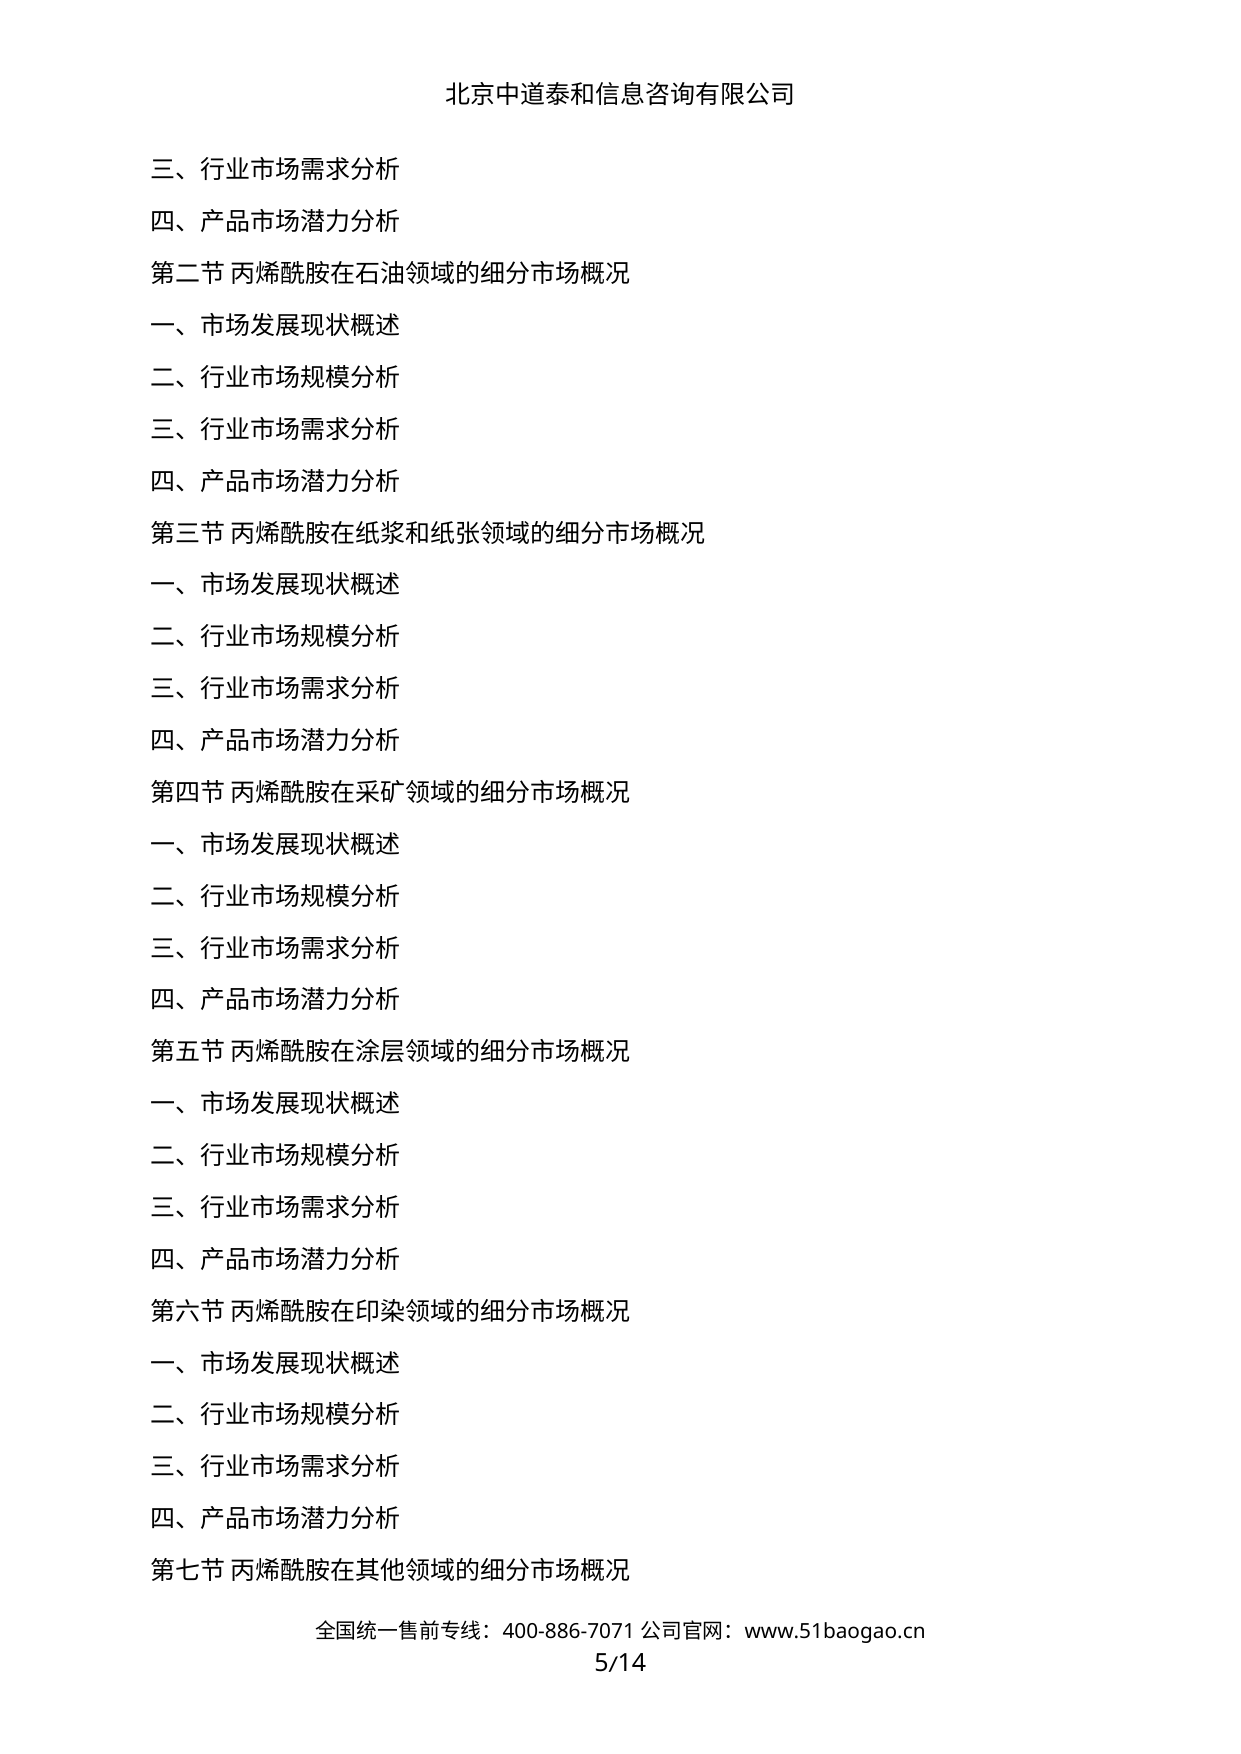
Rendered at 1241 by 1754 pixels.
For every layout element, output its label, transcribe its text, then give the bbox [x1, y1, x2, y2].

text 第五节 丙烯酰胺在涂层领域的细分市场概况 [150, 1032, 1090, 1068]
text 四、产品市场潜力分析 [150, 721, 1090, 757]
text 第二节 丙烯酰胺在石油领域的细分市场概况 [150, 254, 1090, 290]
text 二、行业市场规模分析 [150, 357, 1090, 394]
text 三、行业市场需求分析 [150, 409, 1090, 446]
text 第七节 丙烯酰胺在其他领域的细分市场概况 [150, 1551, 1090, 1587]
text 二、行业市场规模分析 [150, 876, 1090, 912]
text 二、行业市场规模分析 [150, 1395, 1090, 1431]
text 三、行业市场需求分析 [150, 1187, 1090, 1224]
text 四、产品市场潜力分析 [150, 1239, 1090, 1276]
text 四、产品市场潜力分析 [150, 980, 1090, 1016]
text 第六节 丙烯酰胺在印染领域的细分市场概况 [150, 1291, 1090, 1327]
text 三、行业市场需求分析 [150, 1447, 1090, 1483]
text 三、行业市场需求分析 [150, 928, 1090, 964]
text 三、行业市场需求分析 [150, 669, 1090, 705]
text 第三节 丙烯酰胺在纸浆和纸张领域的细分市场概况 [150, 513, 1090, 549]
text 第四节 丙烯酰胺在采矿领域的细分市场概况 [150, 772, 1090, 809]
text 一、市场发展现状概述 [150, 565, 1090, 601]
text 四、产品市场潜力分析 [150, 1499, 1090, 1535]
text 一、市场发展现状概述 [150, 1343, 1090, 1379]
text 二、行业市场规模分析 [150, 617, 1090, 653]
text 三、行业市场需求分析 [150, 150, 1090, 186]
text 一、市场发展现状概述 [150, 306, 1090, 342]
text 一、市场发展现状概述 [150, 1084, 1090, 1120]
text 一、市场发展现状概述 [150, 824, 1090, 861]
text 二、行业市场规模分析 [150, 1136, 1090, 1172]
text 四、产品市场潜力分析 [150, 202, 1090, 238]
text 四、产品市场潜力分析 [150, 461, 1090, 497]
